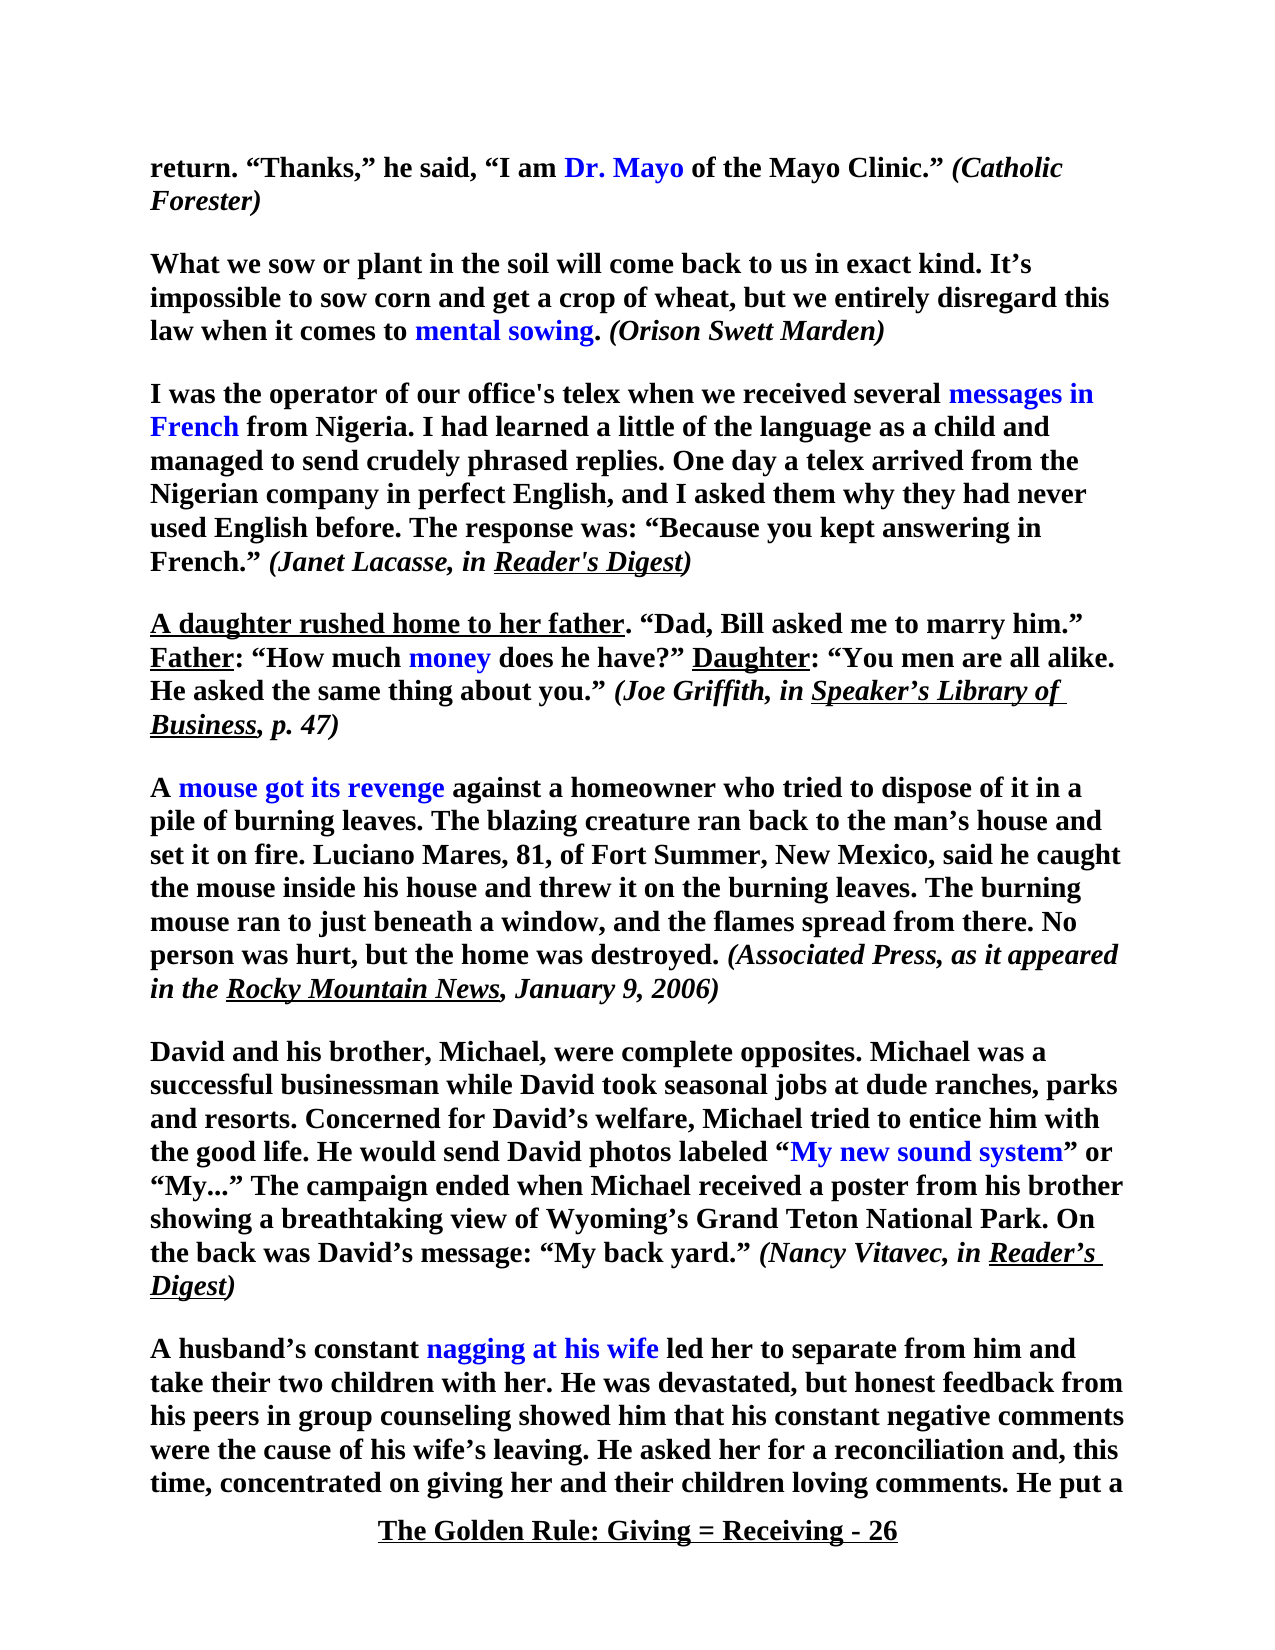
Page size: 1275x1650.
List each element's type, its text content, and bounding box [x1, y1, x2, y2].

text David and his brother, Michael, were complete opposites. Michael was a successful businessman while David took seasonal jobs at dude ranches, parks and resorts. Concerned for David’s welfare, Michael tried to entice him with the good life. He would send David photos labeled “My new sound system” or “My...” The campaign ended when Michael received a poster from his brother showing a breathtaking view of Wyoming’s Grand Teton National Park. On the back was David’s message: “My back yard.” (Nancy Vitavec, in Reader’s Digest) [150, 1034, 1125, 1302]
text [150, 150, 1125, 217]
text I was the operator of our office's telex when we received several messages in French from Nigeria. I had learned a little of the language as a child and managed to send crudely phrased replies. One day a telex arrived from the Nigerian company in perfect English, and I asked them why they had never used English before. The response was: “Because you kept answering in French.” (Janet Lacasse, in Reader's Digest) [150, 376, 1125, 577]
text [150, 1331, 1125, 1499]
text What we sow or plant in the soil will come back to us in exact kind. It’s impossible to sow corn and get a crop of wheat, but we entirely disregard this law when it comes to mental sowing. (Orison Swett Marden) [150, 246, 1125, 347]
text A mouse got its revenge against a homeowner who tried to dispose of it in a pile of burning leaves. The blazing creature ran back to the man’s house and set it on fire. Luciano Mares, 81, of Fort Summer, New Mexico, said he caught the mouse inside his house and threw it on the burning leaves. The burning mouse ran to just beneath a window, and the flames spread from there. No person was hurt, but the home was destroyed. (Associated Press, as it appeared in the Rocky Mountain News, January 9, 2006) [150, 770, 1125, 1004]
text A daughter rushed home to her father. “Dad, Bill asked me to marry him.” Father: “How much money does he have?” Daughter: “You men are all alike. He asked the same thing about you.” (Joe Griffith, in Speaker’s Library of Business, p. 47) [150, 606, 1125, 741]
